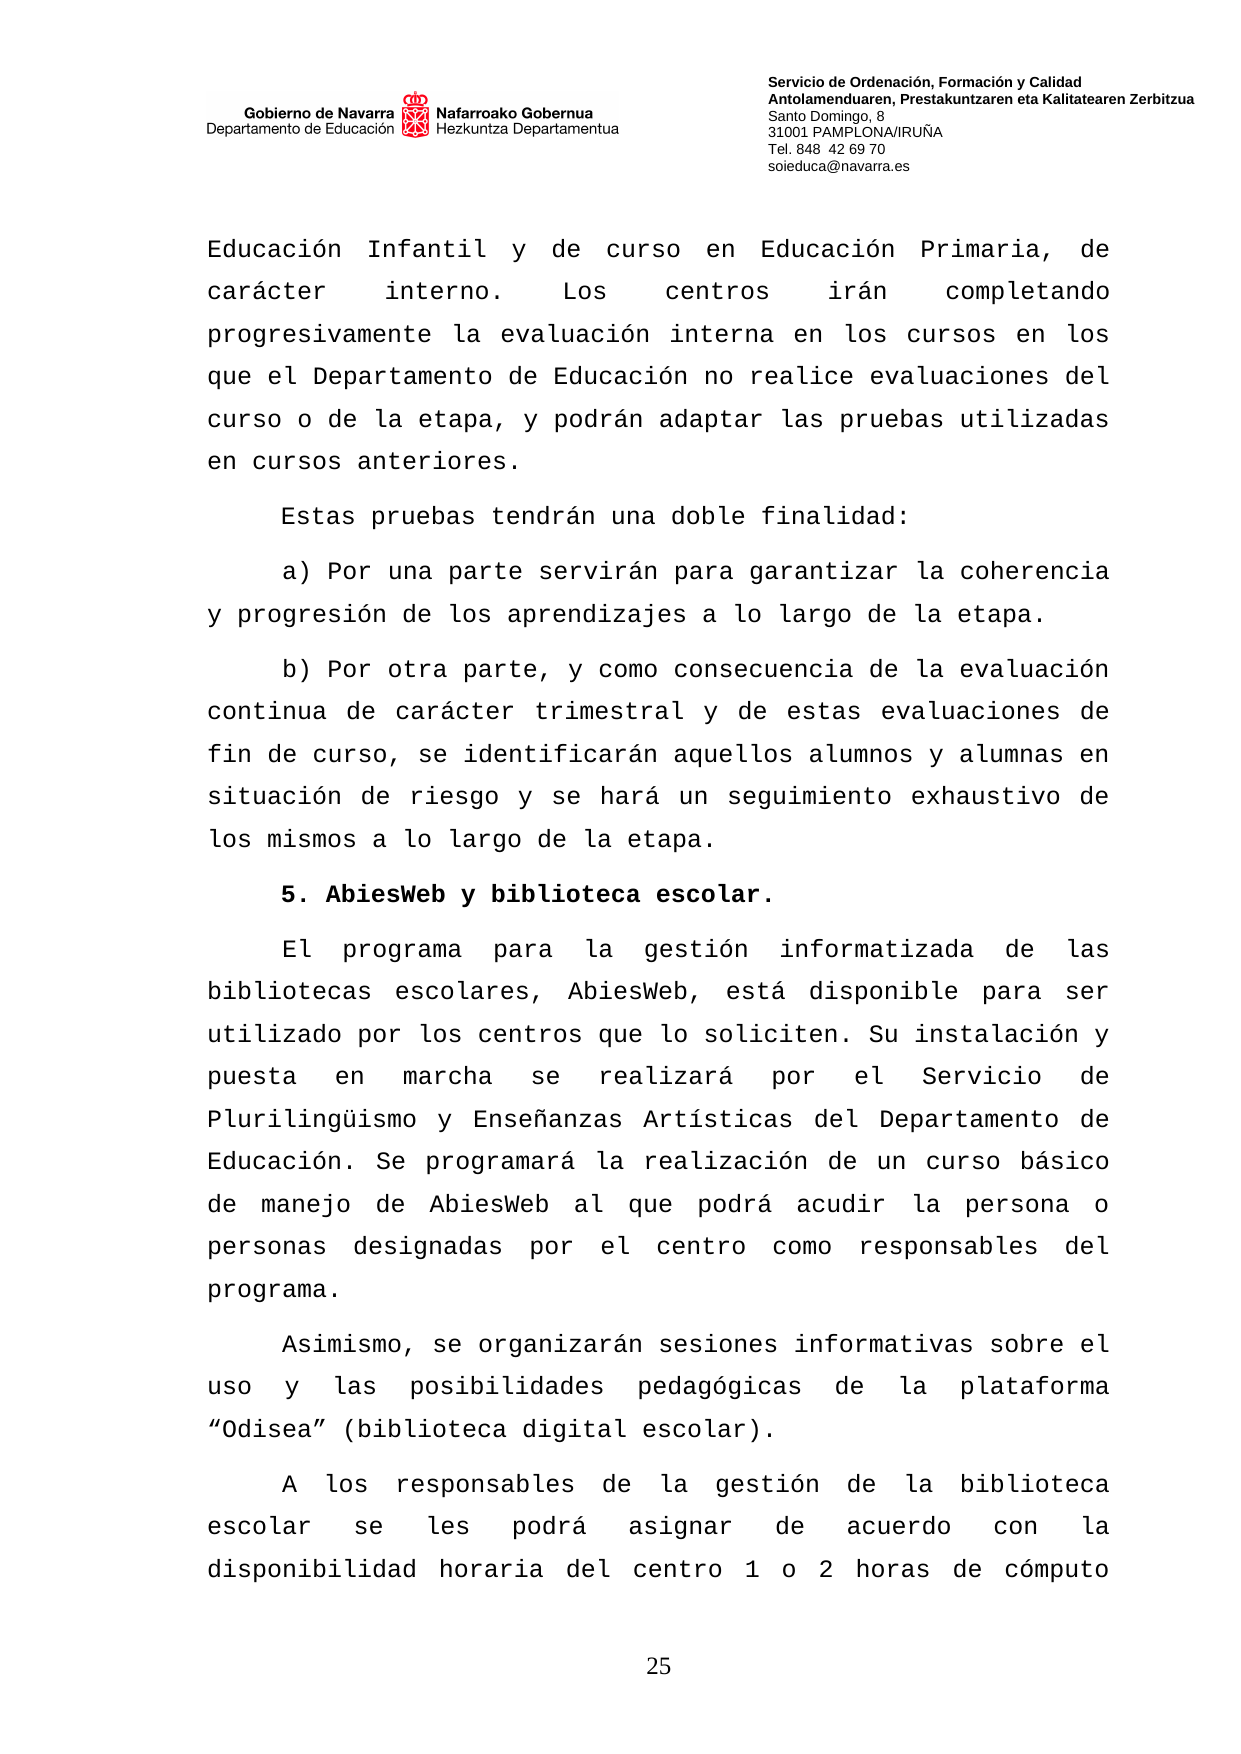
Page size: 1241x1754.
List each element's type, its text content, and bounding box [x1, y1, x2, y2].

text a) Por una parte servirán para garantizar la coherencia y progresión de los aprendizajes a lo largo de la etapa. [207, 559, 1110, 629]
text Estas pruebas tendrán una doble finalidad: [207, 504, 1110, 532]
text Asimismo, se organizarán sesiones informativas sobre el uso y las posibilidades pedagógicas de la plataforma “Odisea” (biblioteca digital escolar). [207, 1331, 1110, 1444]
picture [206, 91, 619, 138]
text b) Por otra parte, y como consecuencia de la evaluación continua de carácter trimestral y de estas evaluaciones de fin de curso, se identificarán aquellos alumnos y alumnas en situación de riesgo y se hará un seguimiento exhaustivo de los mismos a lo largo de la etapa. [207, 656, 1110, 854]
text 5. AbiesWeb y biblioteca escolar. [207, 881, 1110, 909]
text El programa para la gestión informatizada de las bibliotecas escolares, AbiesWeb, está disponible para ser utilizado por los centros que lo soliciten. Su instalación y puesta en marcha se realizará por el Servicio de Plurilingüismo y Enseñanzas Artísticas del Departamento de Educación. Se programará la realización de un curso básico de manejo de AbiesWeb al que podrá acudir la persona o personas designadas por el centro como responsables del programa. [207, 936, 1110, 1304]
